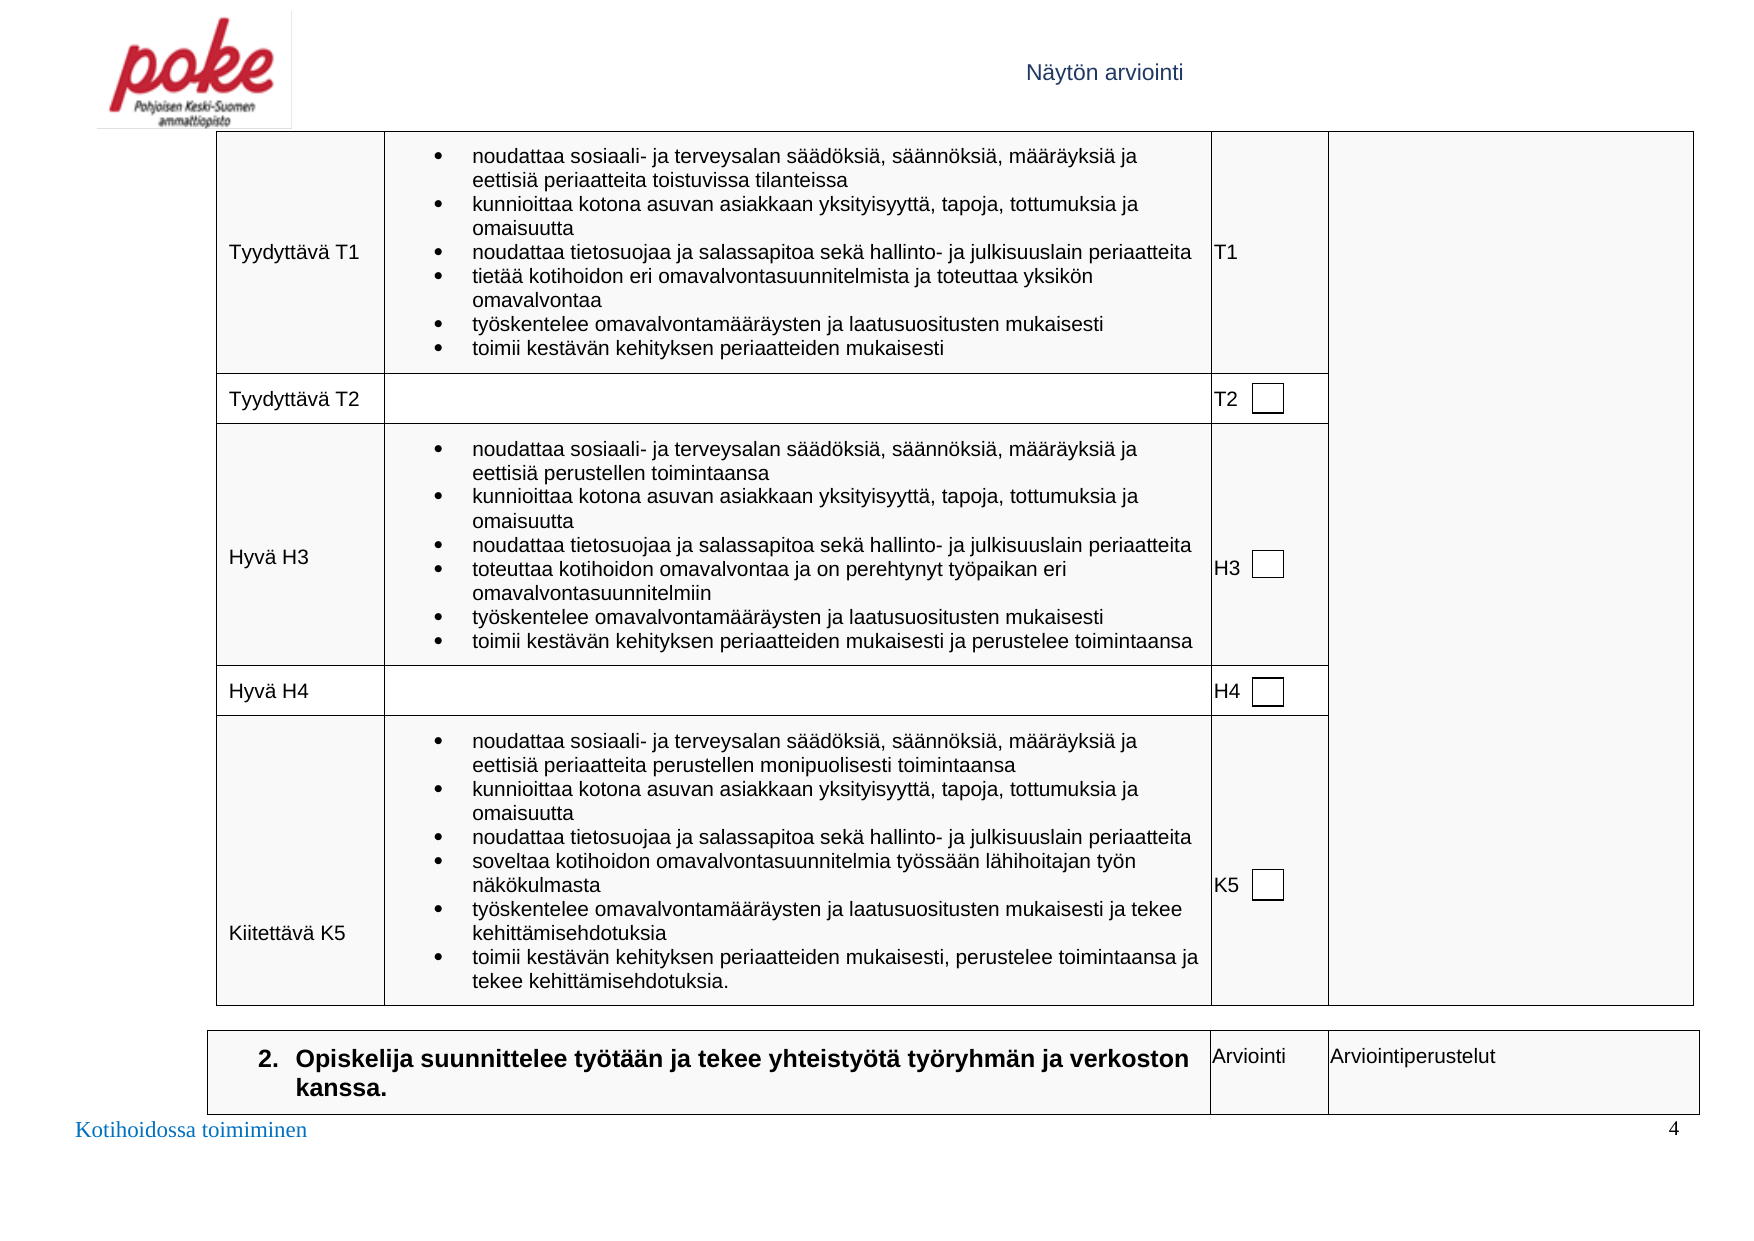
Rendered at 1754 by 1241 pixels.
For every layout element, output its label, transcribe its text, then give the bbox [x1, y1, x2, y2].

table_header Arviointi [1211, 1031, 1328, 1114]
table_cell [1329, 132, 1693, 1005]
table_header Arviointiperustelut [1329, 1031, 1699, 1114]
table_cell noudattaa sosiaali- ja terveysalan säädöksiä, säännöksiä, määräyksiä ja eettisiä periaatteita perustellen monipuolisesti toimintaansa kunnioittaa kotona asuvan asiakkaan yksityisyyttä, tapoja, tottumuksia ja omaisuutta noudattaa tietosuojaa ja salassapitoa sekä hallinto- ja julkisuuslain periaatteita soveltaa kotihoidon omavalvontasuunnitelmia työssään lähihoitajan työn näkökulmasta työskentelee omavalvontamääräysten ja laatusuositusten mukaisesti ja tekee kehittämisehdotuksia toimii kestävän kehityksen periaatteiden mukaisesti, perustelee toimintaansa ja tekee kehittämisehdotuksia. [385, 716, 1211, 1005]
table_cell Hyvä H4 [217, 666, 384, 715]
table_cell Tyydyttävä T1 [217, 132, 384, 373]
table_cell H3 [1212, 424, 1328, 665]
table_cell [385, 666, 1211, 715]
picture [95, 11, 293, 127]
table_cell Kiitettävä K5 [217, 716, 384, 1005]
table_cell noudattaa sosiaali- ja terveysalan säädöksiä, säännöksiä, määräyksiä ja eettisiä perustellen toimintaansa kunnioittaa kotona asuvan asiakkaan yksityisyyttä, tapoja, tottumuksia ja omaisuutta noudattaa tietosuojaa ja salassapitoa sekä hallinto- ja julkisuuslain periaatteita toteuttaa kotihoidon omavalvontaa ja on perehtynyt työpaikan eri omavalvontasuunnitelmiin työskentelee omavalvontamääräysten ja laatusuositusten mukaisesti toimii kestävän kehityksen periaatteiden mukaisesti ja perustelee toimintaansa [385, 424, 1211, 665]
table_cell T1 [1212, 132, 1328, 373]
table_cell noudattaa sosiaali- ja terveysalan säädöksiä, säännöksiä, määräyksiä ja eettisiä periaatteita toistuvissa tilanteissa kunnioittaa kotona asuvan asiakkaan yksityisyyttä, tapoja, tottumuksia ja omaisuutta noudattaa tietosuojaa ja salassapitoa sekä hallinto- ja julkisuuslain periaatteita tietää kotihoidon eri omavalvontasuunnitelmista ja toteuttaa yksikön omavalvontaa työskentelee omavalvontamääräysten ja laatusuositusten mukaisesti toimii kestävän kehityksen periaatteiden mukaisesti [385, 132, 1211, 373]
table_cell [385, 374, 1211, 423]
table_cell Hyvä H3 [217, 424, 384, 665]
table_header Opiskelija suunnittelee työtään ja tekee yhteistyötä työryhmän ja verkoston kanssa. Opiskelija [208, 1031, 1210, 1114]
table_cell T2 [1212, 374, 1328, 423]
table_cell H4 [1212, 666, 1328, 715]
table_cell K5 [1212, 716, 1328, 1005]
table_cell Tyydyttävä T2 [217, 374, 384, 423]
